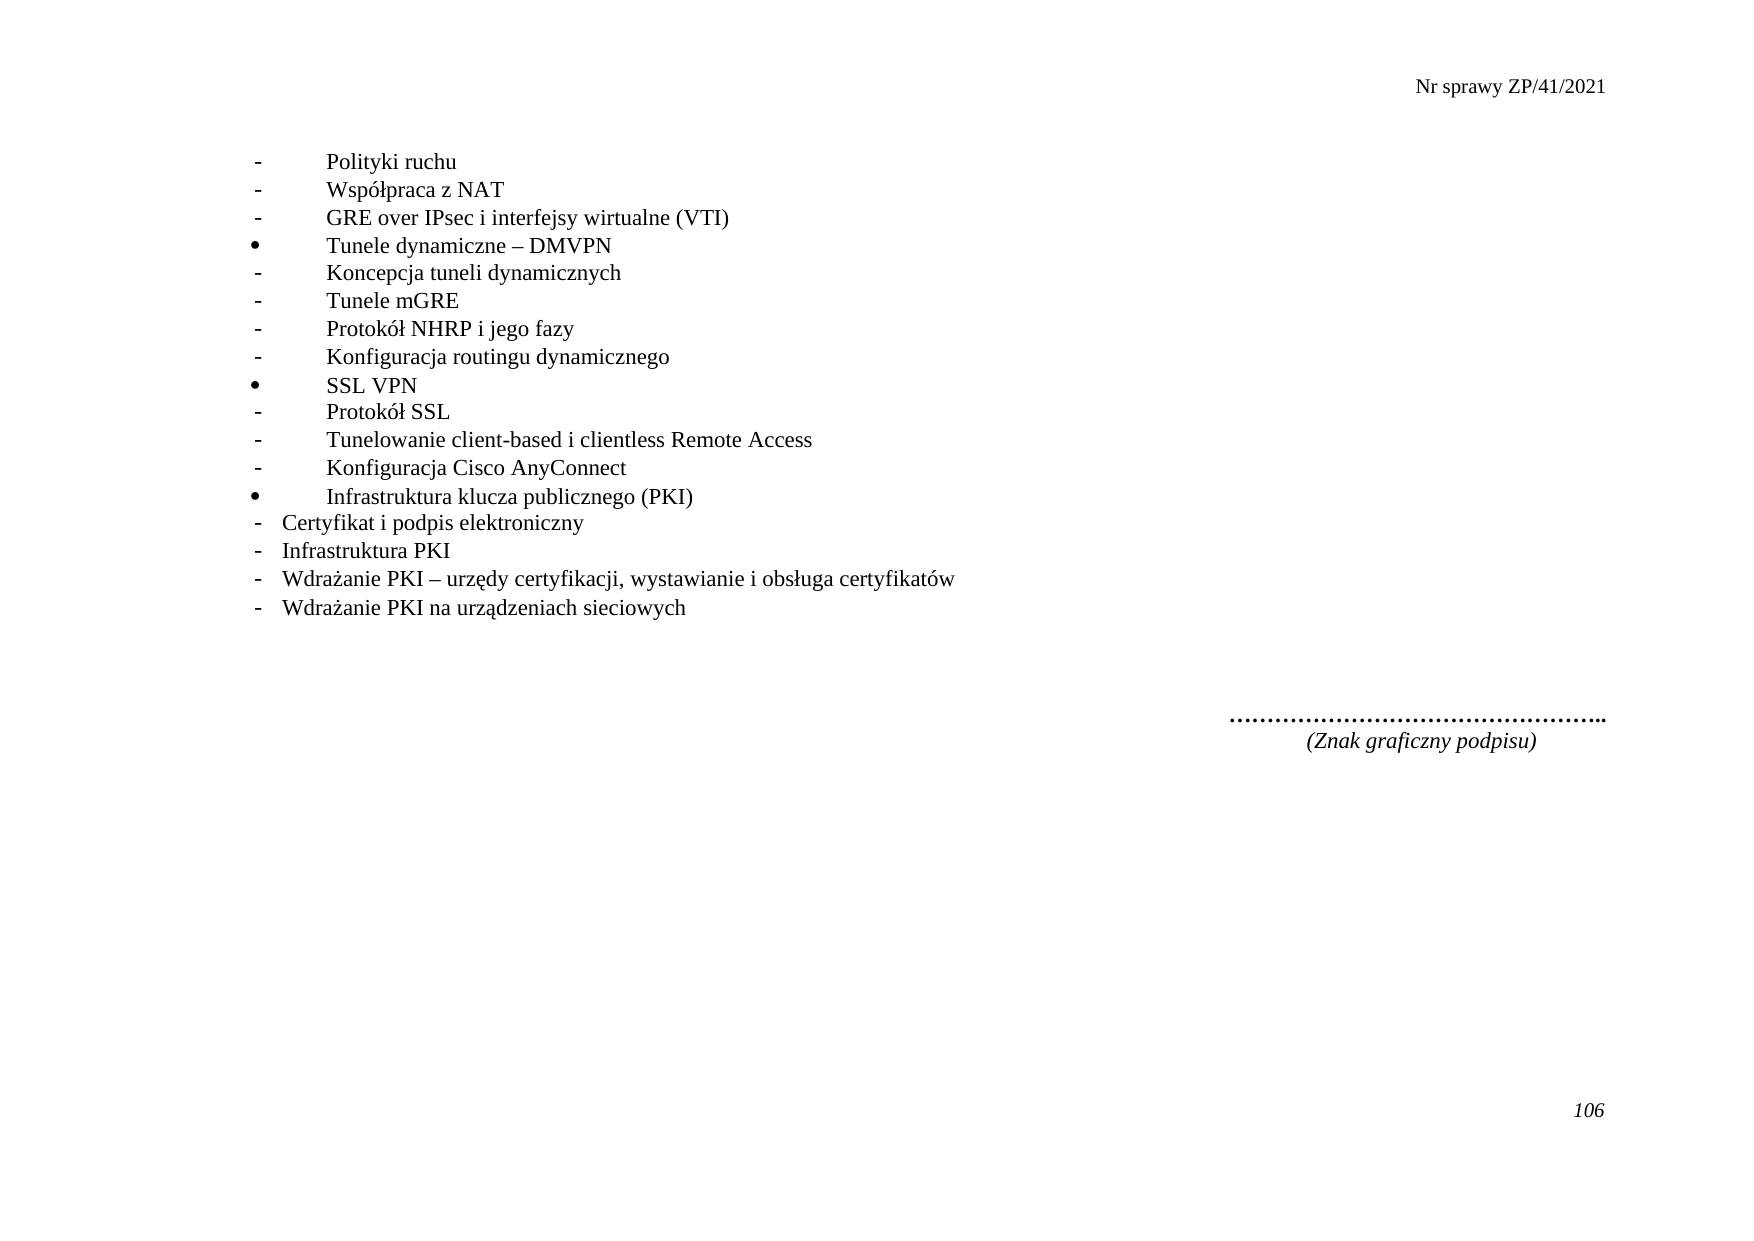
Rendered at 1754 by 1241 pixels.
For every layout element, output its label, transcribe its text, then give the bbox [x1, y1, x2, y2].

list Protokół SSL [251, 398, 1606, 426]
list Konfiguracja Cisco AnyConnect [251, 454, 1606, 483]
list GRE over IPsec i interfejsy wirtualne (VTI) [251, 204, 1606, 232]
list Wdrażanie PKI na urządzeniach sieciowych [251, 594, 1606, 622]
list Wdrażanie PKI – urzędy certyfikacji, wystawianie i obsługa certyfikatów [251, 566, 1606, 594]
list Certyfikat i podpis elektroniczny [251, 509, 1606, 537]
text ………………………………………….. [207, 701, 1606, 727]
list Infrastruktura klucza publicznego (PKI) [251, 483, 1606, 509]
list Protokół NHRP i jego fazy [251, 315, 1606, 343]
list Tunele dynamiczne – DMVPN [251, 232, 1606, 259]
text (Znak graficzny podpisu) [1166, 727, 1606, 754]
list Infrastruktura PKI [251, 537, 1606, 566]
list Polityki ruchu [251, 148, 1606, 176]
list Tunelowanie client-based i clientless Remote Access [251, 426, 1606, 454]
list Koncepcja tuneli dynamicznych [251, 259, 1606, 287]
list Współpraca z NAT [251, 176, 1606, 204]
list SSL VPN [251, 372, 1606, 398]
list Konfiguracja routingu dynamicznego [251, 343, 1606, 372]
list Tunele mGRE [251, 287, 1606, 315]
